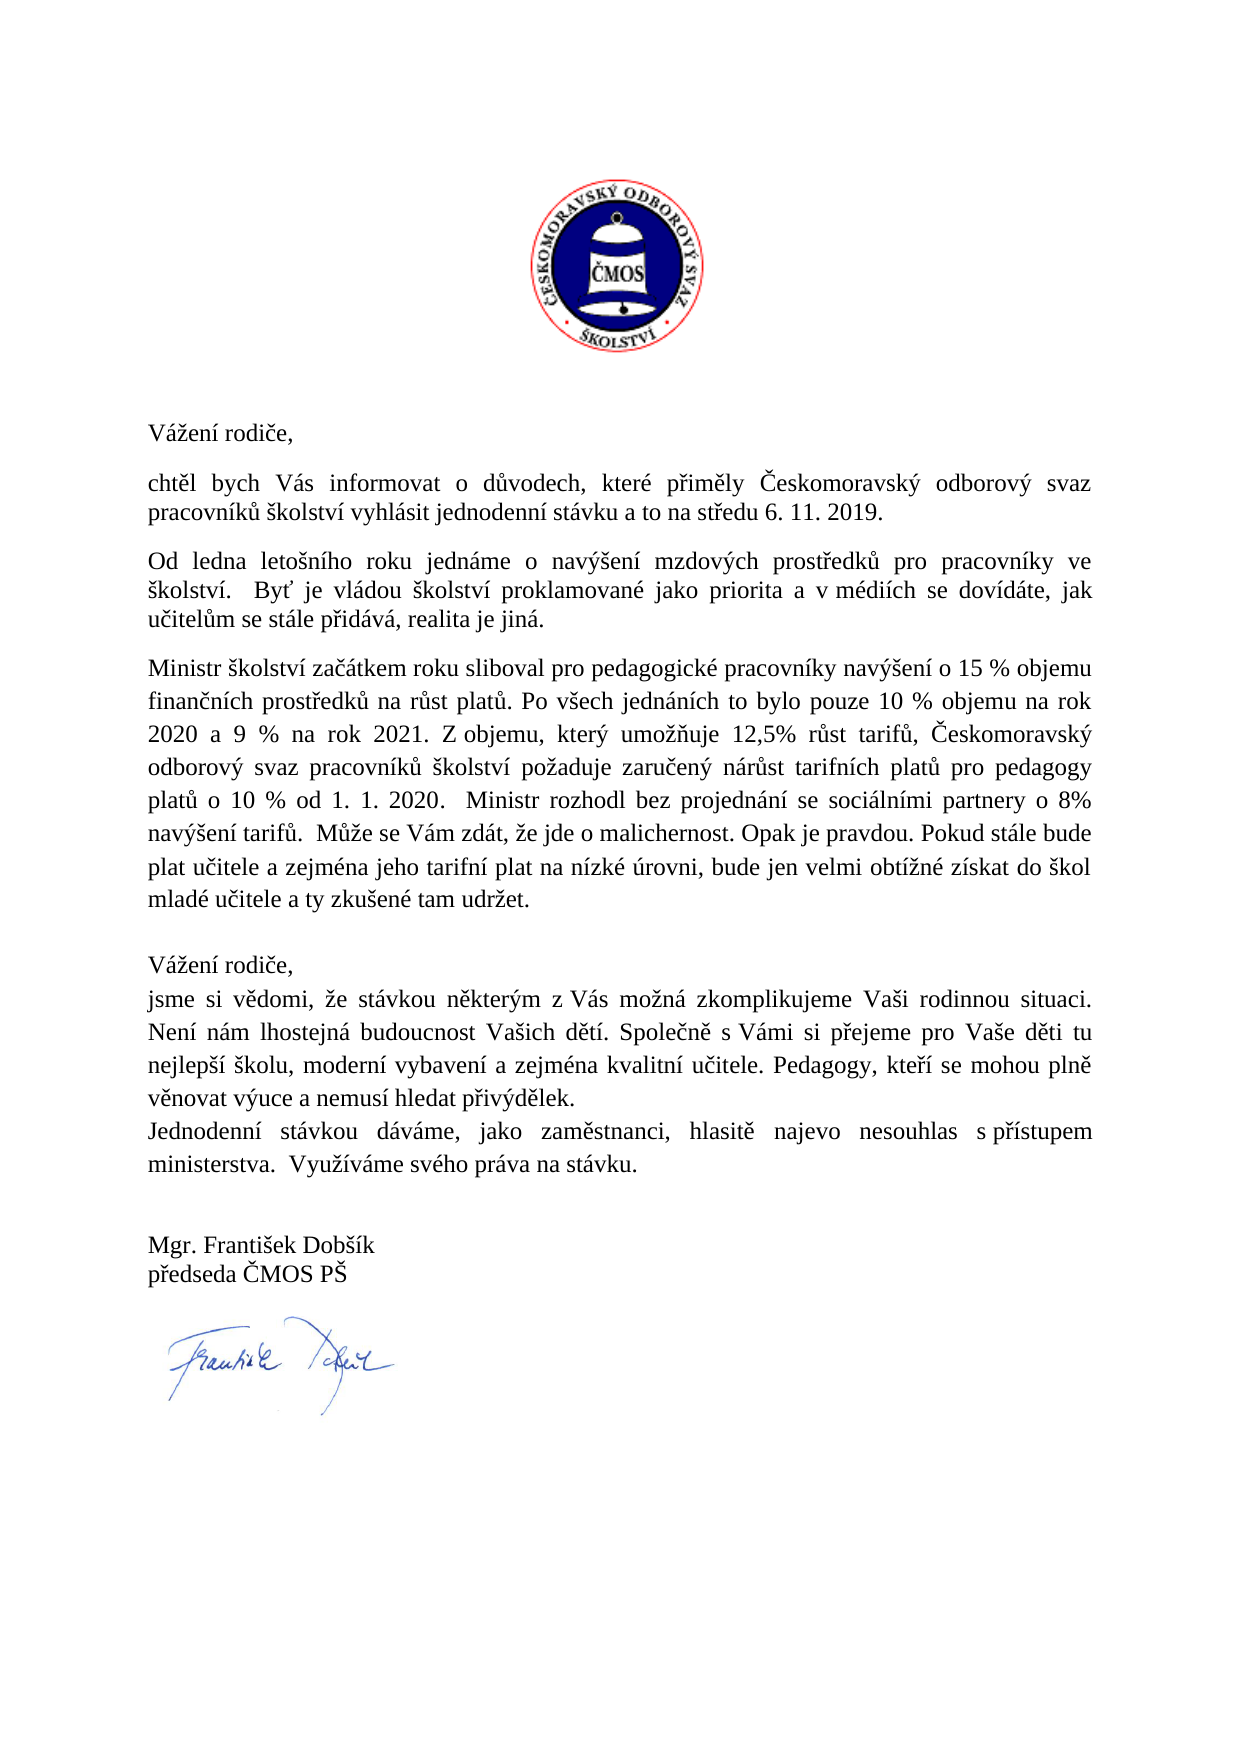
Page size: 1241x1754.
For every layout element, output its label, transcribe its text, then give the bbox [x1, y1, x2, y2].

text Jednodenní stávkou dáváme, jako zaměstnanci, hlasitě najevo nesouhlas s přístupem ministerstva. Využíváme svého práva na stávku. [148, 1116, 1093, 1177]
text Ministr školství začátkem roku sliboval pro pedagogické pracovníky navýšení o 15 % objemu finančních prostředků na růst platů. Po všech jednáních to bylo pouze 10 % objemu na rok 2020 a 9 % na rok 2021. Z objemu, který umožňuje 12,5% růst tarifů, Českomoravský odborový svaz pracovníků školství požaduje zaručený nárůst tarifních platů pro pedagogy platů o 10 % od 1. 1. 2020. Ministr rozhodl bez projednání se sociálními partnery o 8% navýšení tarifů. Může se Vám zdát, že jde o malichernost. Opak je pravdou. Pokud stále bude plat učitele a zejména jeho tarifní plat na nízké úrovni, bude jen velmi obtížné získat do škol mladé učitele a ty zkušené tam udržet. [148, 653, 1093, 913]
text předseda ČMOS PŠ [148, 1259, 1093, 1288]
text Vážení rodiče, [148, 418, 1093, 447]
text jsme si vědomi, že stávkou některým z Vás možná zkomplikujeme Vaši rodinnou situaci. Není nám lhostejná budoucnost Vašich dětí. Společně s Vámi si přejeme pro Vaše děti tu nejlepší školu, moderní vybavení a zejména kvalitní učitele. Pedagogy, kteří se mohou plně věnovat výuce a nemusí hledat přivýdělek. [148, 984, 1093, 1111]
text Vážení rodiče, [148, 951, 1093, 979]
text Mgr. František Dobšík [148, 1231, 1093, 1259]
picture [495, 147, 745, 398]
text Od ledna letošního roku jednáme o navýšení mzdových prostředků pro pracovníky ve školství. Byť je vládou školství proklamované jako priorita a v médiích se dovídáte, jak učitelům se stále přidává, realita je jiná. [148, 546, 1093, 633]
text chtěl bych Vás informovat o důvodech, které přiměly Českomoravský odborový svaz pracovníků školství vyhlásit jednodenní stávku a to na středu 6. 11. 2019. [148, 468, 1093, 526]
